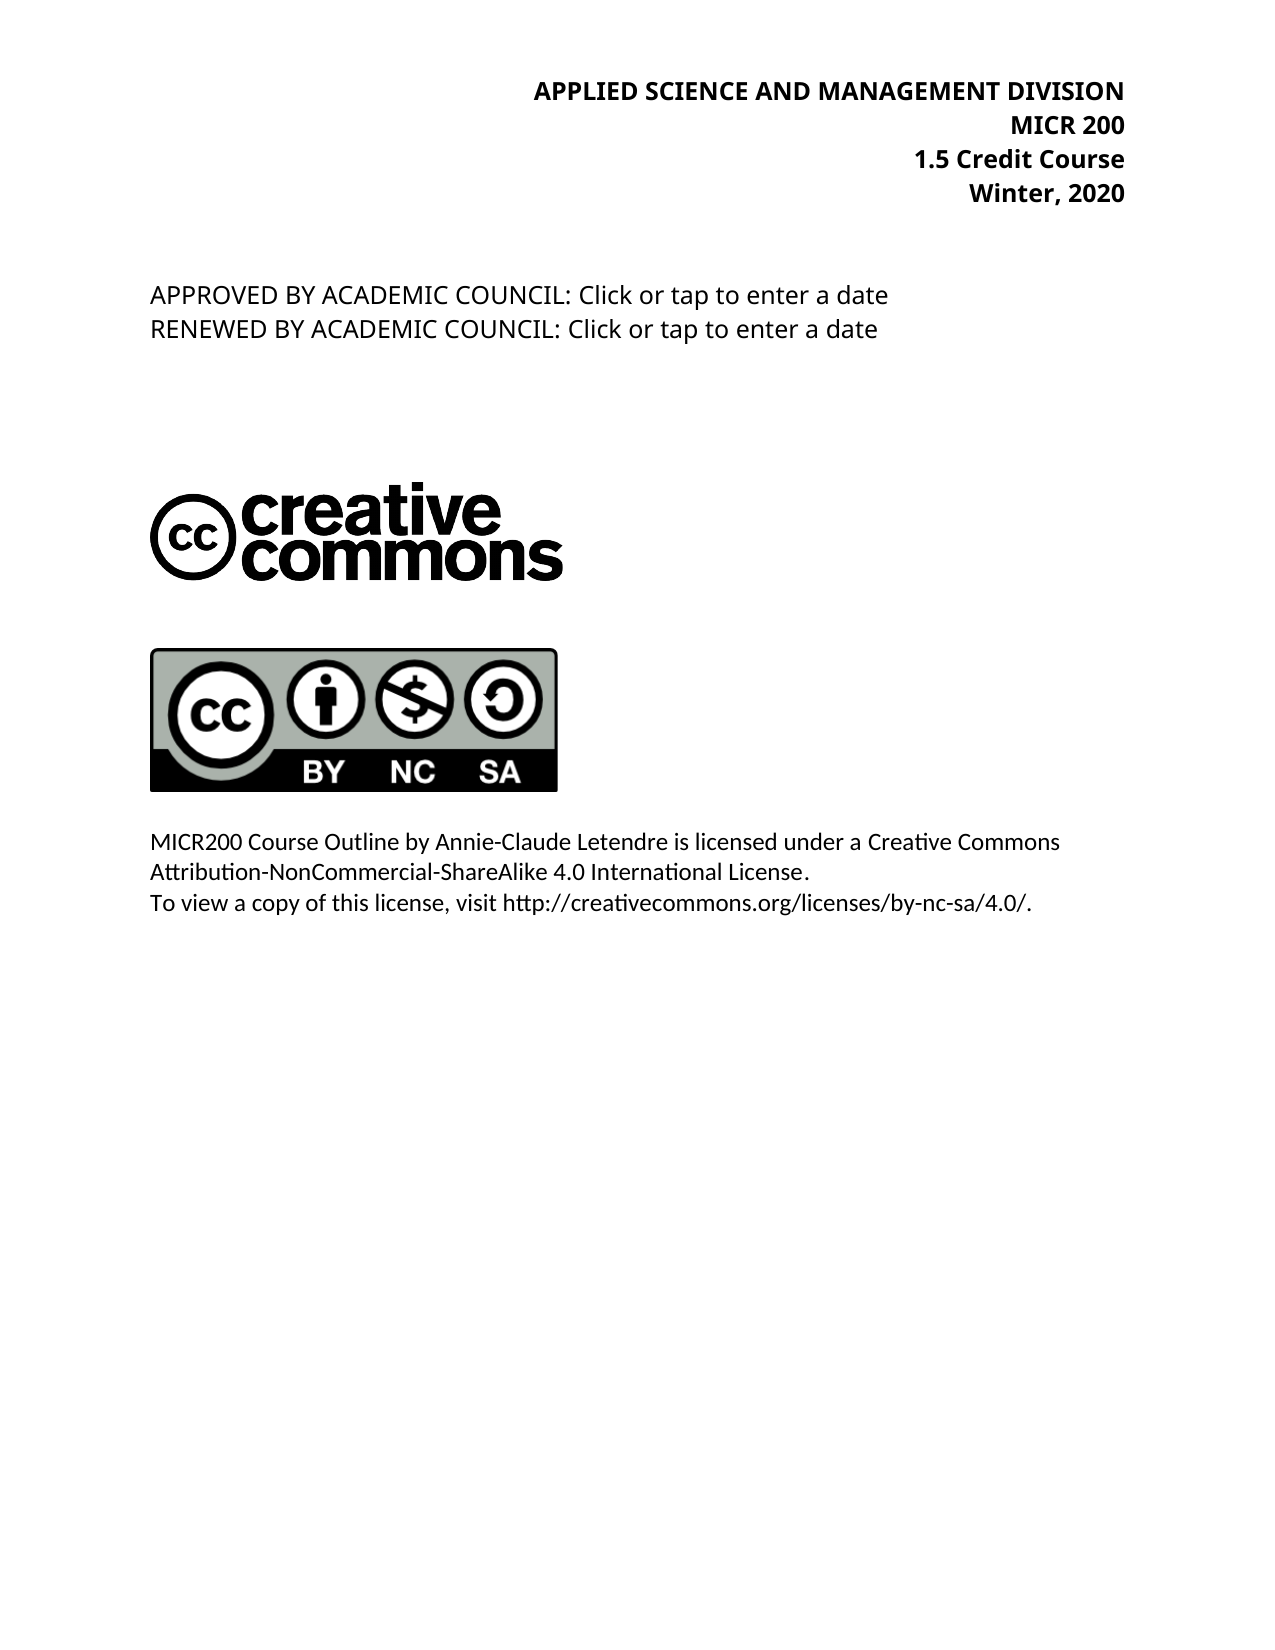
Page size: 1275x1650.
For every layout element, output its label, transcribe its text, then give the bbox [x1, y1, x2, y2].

text MICR200 Course Outline by Annie-Claude Letendre is licensed under a Creative Commons Attribution-NonCommercial-ShareAlike 4.0 International License. [150, 826, 1125, 887]
picture [150, 482, 563, 581]
text APPROVED BY ACADEMIC COUNCIL: [150, 278, 1125, 312]
picture [150, 648, 558, 792]
text To view a copy of this license, visit http://creativecommons.org/licenses/by-nc-sa/4.0/. [150, 887, 1125, 917]
text RENEWED BY ACADEMIC COUNCIL: [150, 312, 1125, 346]
